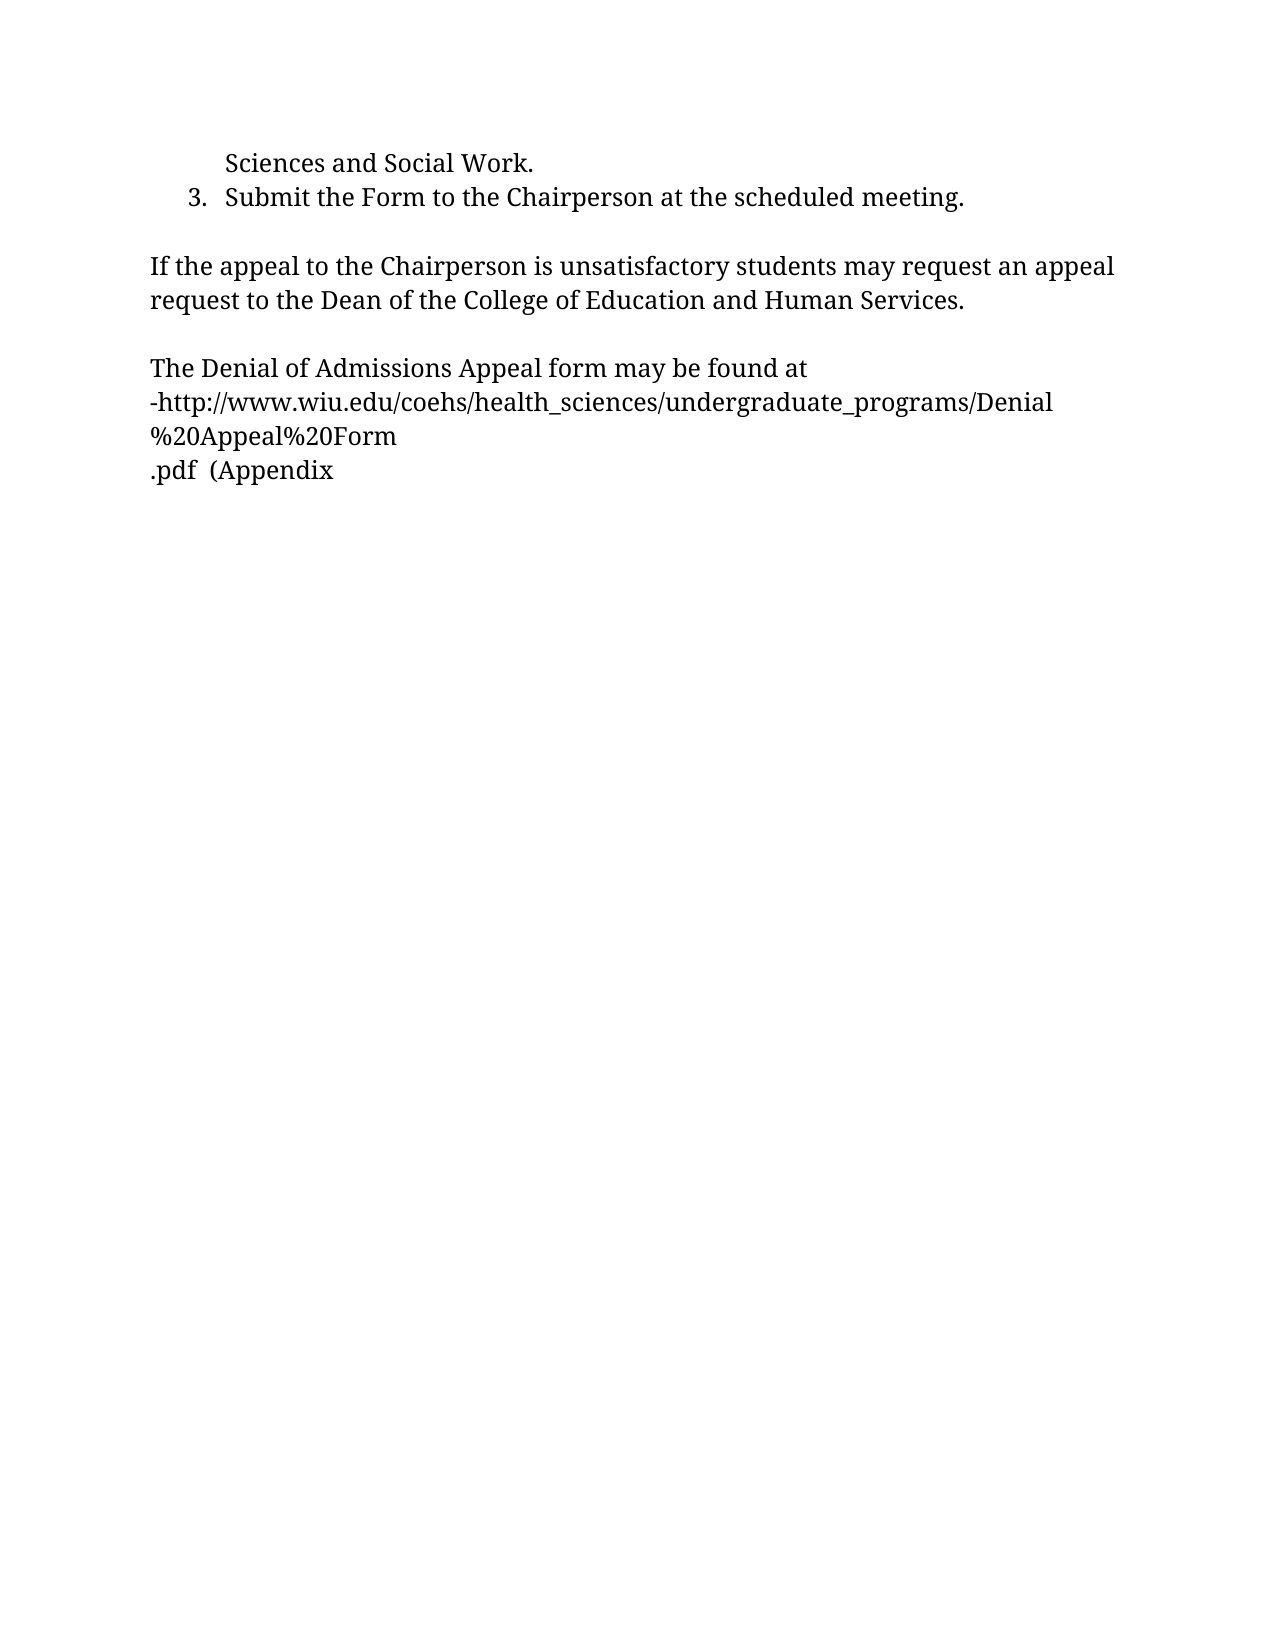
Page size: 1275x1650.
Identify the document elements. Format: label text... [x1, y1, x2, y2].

text .pdf (Appendix [150, 453, 1124, 487]
list Submit the Form to the Chairperson at the scheduled meeting. [187, 180, 1137, 214]
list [187, 146, 1094, 180]
text If the appeal to the Chairperson is unsatisfactory students may request an appeal request to the Dean of the College of Education and Human Services. [150, 248, 1121, 316]
text The Denial of Admissions Appeal form may be found at -http://www.wiu.edu/coehs/health_sciences/undergraduate_programs/Denial%20Appeal%20Form [150, 351, 1120, 453]
